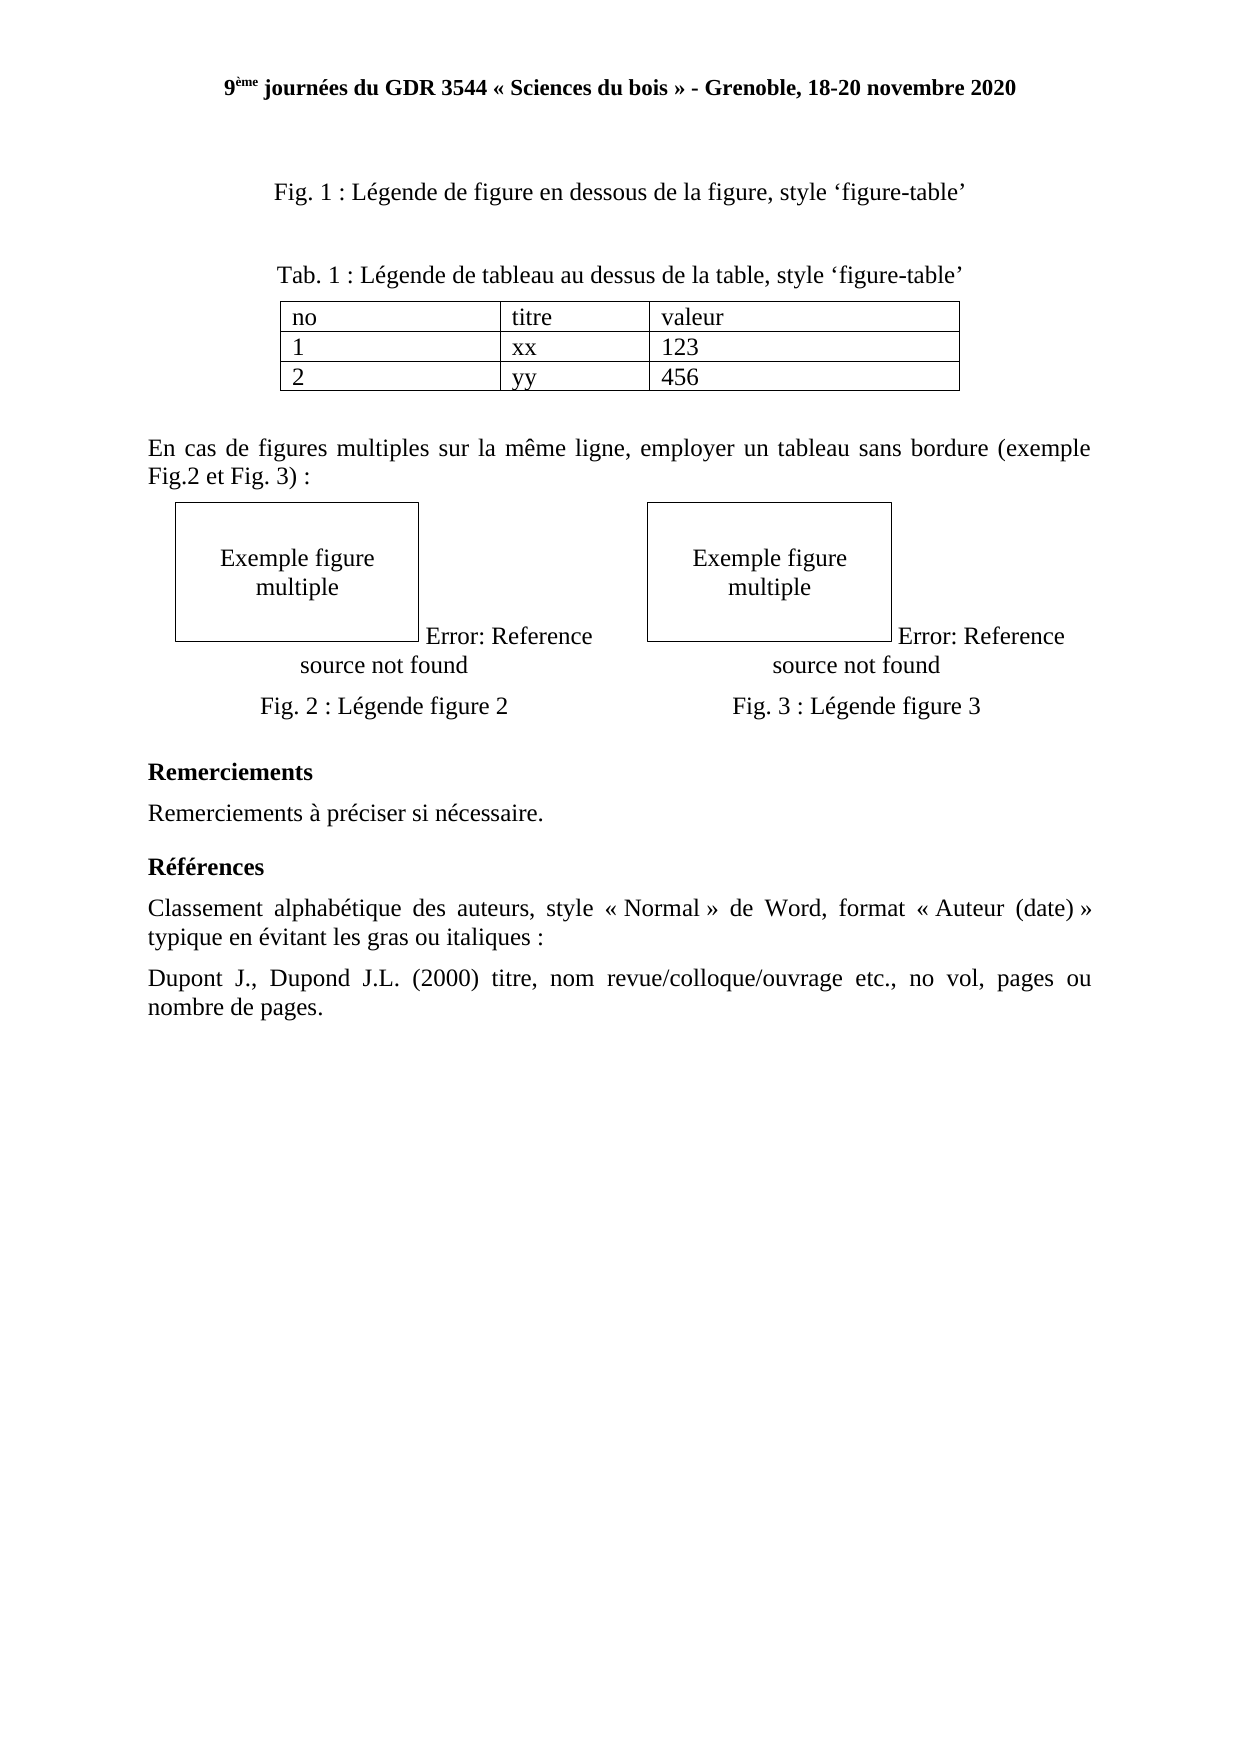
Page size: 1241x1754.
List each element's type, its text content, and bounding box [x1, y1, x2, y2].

text Tab. 1 : Légende de tableau au dessus de la table, style ‘figure-table’ [148, 260, 1092, 288]
subtitle Références [148, 852, 1092, 881]
table_cell Fig. 2 : Légende figure 2 [148, 691, 620, 732]
subtitle Remerciements [148, 757, 1092, 786]
text Remerciements à préciser si nécessaire. [148, 798, 1092, 827]
text Classement alphabétique des auteurs, style « Normal » de Word, format « Auteur (date) » typique en évitant les gras ou italiques : [148, 893, 1092, 951]
table_cell 2 [281, 362, 500, 390]
table_header no [281, 302, 500, 331]
table_cell xx [501, 332, 649, 361]
table_cell yy [501, 362, 649, 390]
text Dupont J., Dupond J.L. (2000) titre, nom revue/colloque/ouvrage etc., no vol, pages ou nombre de pages. [148, 963, 1092, 1021]
table_cell Fig. 3 : Légende figure 3 [620, 691, 1092, 732]
table_cell 456 [650, 362, 959, 390]
text Fig. 1 : Légende de figure en dessous de la figure, style ‘figure-table’ [148, 177, 1092, 206]
table_header valeur [650, 302, 959, 331]
table_header [620, 503, 1092, 691]
table_header [148, 503, 620, 691]
text En cas de figures multiples sur la même ligne, employer un tableau sans bordure (exemple Fig.2 et Fig. 3) : [148, 433, 1092, 490]
table_cell 123 [650, 332, 959, 361]
table_header titre [501, 302, 649, 331]
table_cell 1 [281, 332, 500, 361]
